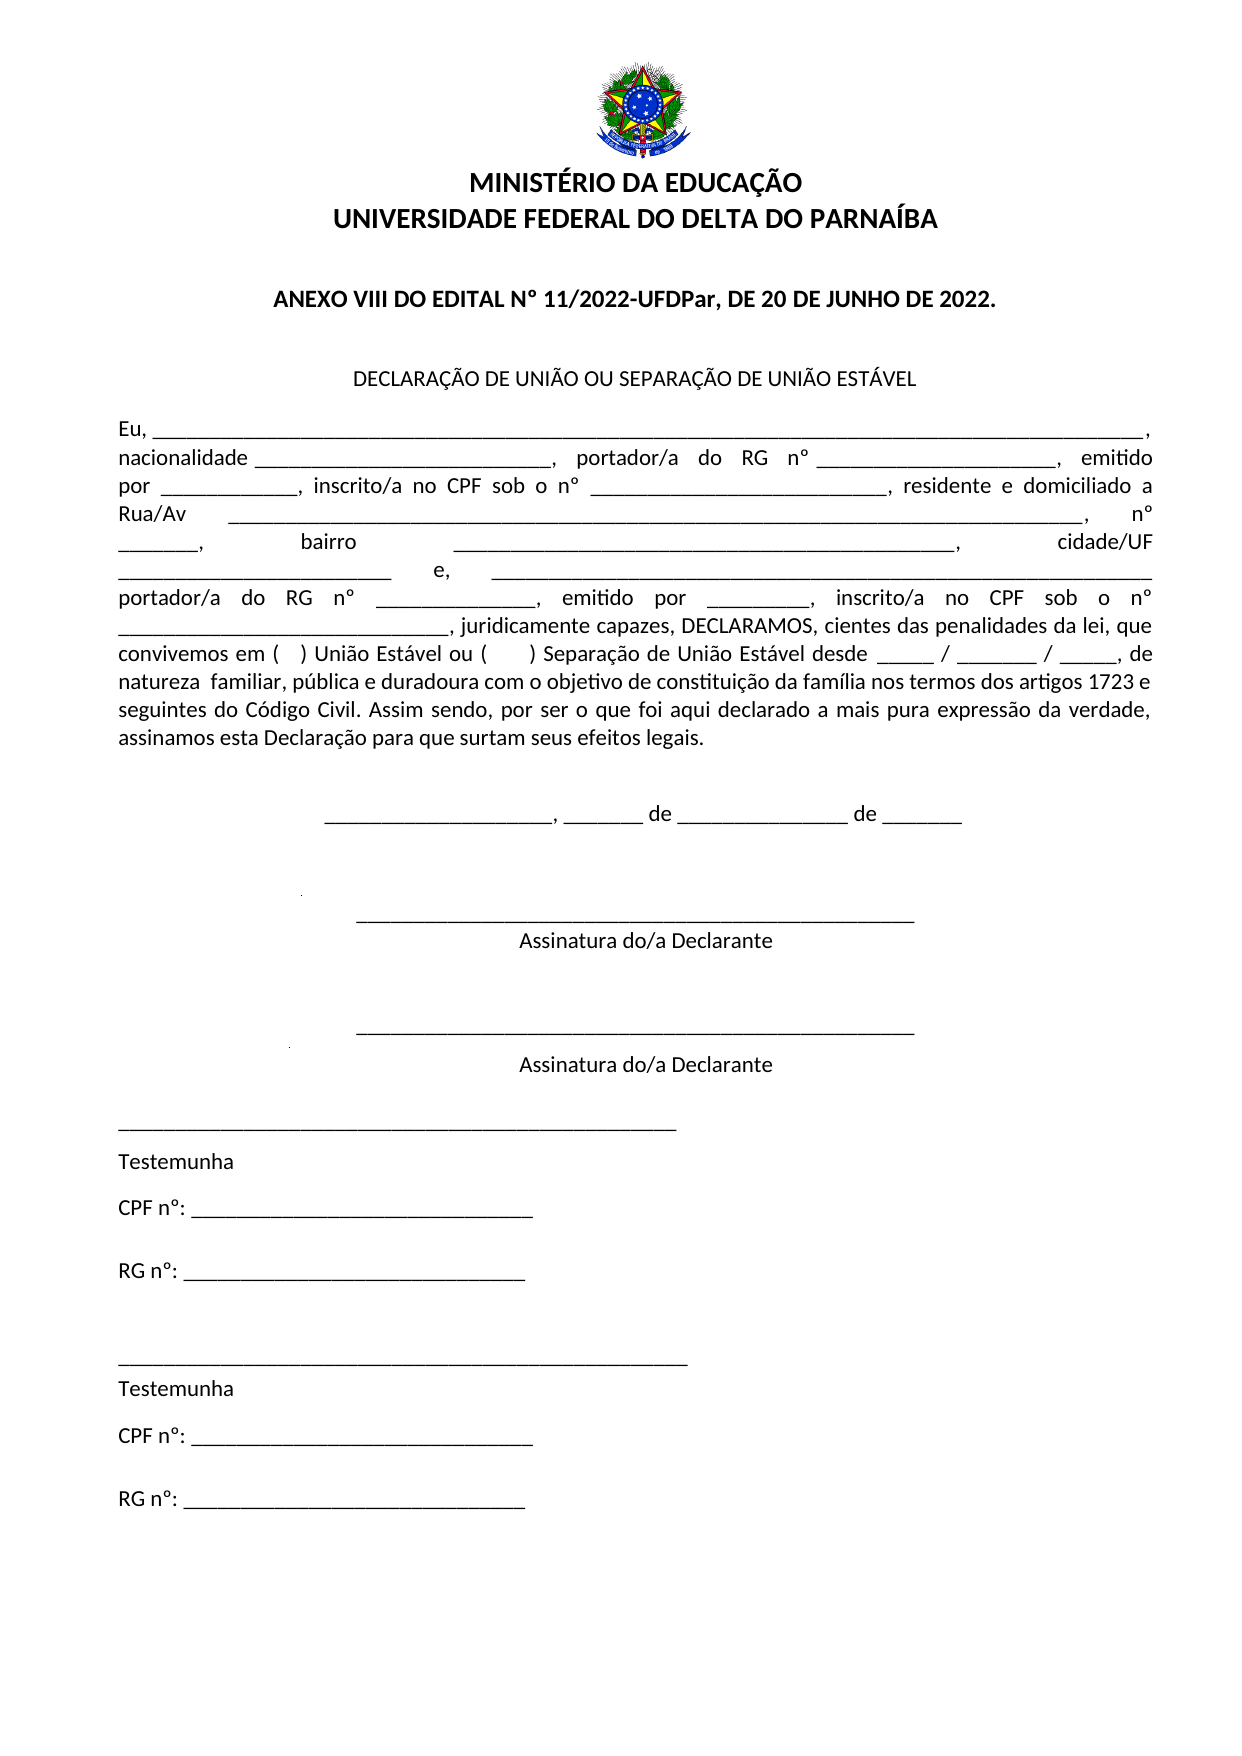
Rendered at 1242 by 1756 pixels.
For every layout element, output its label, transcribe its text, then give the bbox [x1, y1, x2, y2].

text Assinatura do/a Declarante [139, 926, 1153, 954]
text _________________________________________________ [118, 1010, 1153, 1038]
text DECLARAÇÃO DE UNIÃO OU SEPARAÇÃO DE UNIÃO ESTÁVEL [118, 364, 1152, 392]
picture [593, 59, 695, 160]
text Eu, _______________________________________________________________________________________, [118, 414, 1153, 442]
text CPF nº: ______________________________ [118, 1193, 1153, 1221]
text ____________________, _______ de _______________ de _______ [133, 799, 1153, 827]
text RG nº: ______________________________ [118, 1484, 1153, 1512]
text _________________________________________________ [118, 883, 1153, 926]
text Testemunha [118, 1147, 1153, 1175]
text nacionalidade __________________________, portador/a do RG nº _____________________, emitido por ____________, inscrito/a no CPF sob o nº __________________________, residente e domiciliado a Rua/Av ___________________________________________________________________________, nº _______, bairro ____________________________________________, cidade/UF ________________________ e, __________________________________________________________ portador/a do RG nº ______________, emitido por _________, inscrito/a no CPF sob o nº _____________________________, juridicamente capazes, DECLARAMOS, cientes das penalidades da lei, que convivemos em ( ) União Estável ou ( ) Separação de União Estável desde _____ / _______ / _____, de natureza familiar, pública e duradoura com o objetivo de constituição da família nos termos dos artigos 1723 e seguintes do Código Civil. Assim sendo, por ser o que foi aqui declarado a mais pura expressão da verdade, assinamos esta Declaração para que surtam seus efeitos legais. [118, 443, 1153, 752]
text Testemunha [118, 1374, 1153, 1403]
text ANEXO VIII DO EDITAL Nº 11/2022-UFDPar, DE 20 DE JUNHO DE 2022. [118, 283, 1152, 314]
text MINISTÉRIO DA EDUCAÇÃO [118, 164, 1153, 200]
text __________________________________________________ [118, 1341, 1153, 1369]
text CPF nº: ______________________________ [118, 1421, 1153, 1449]
text RG nº: ______________________________ [118, 1256, 1153, 1284]
text UNIVERSIDADE FEDERAL DO DELTA DO PARNAÍBA [118, 200, 1153, 236]
text Assinatura do/a Declarante [139, 1038, 1153, 1078]
text _________________________________________________ [118, 1106, 1153, 1134]
